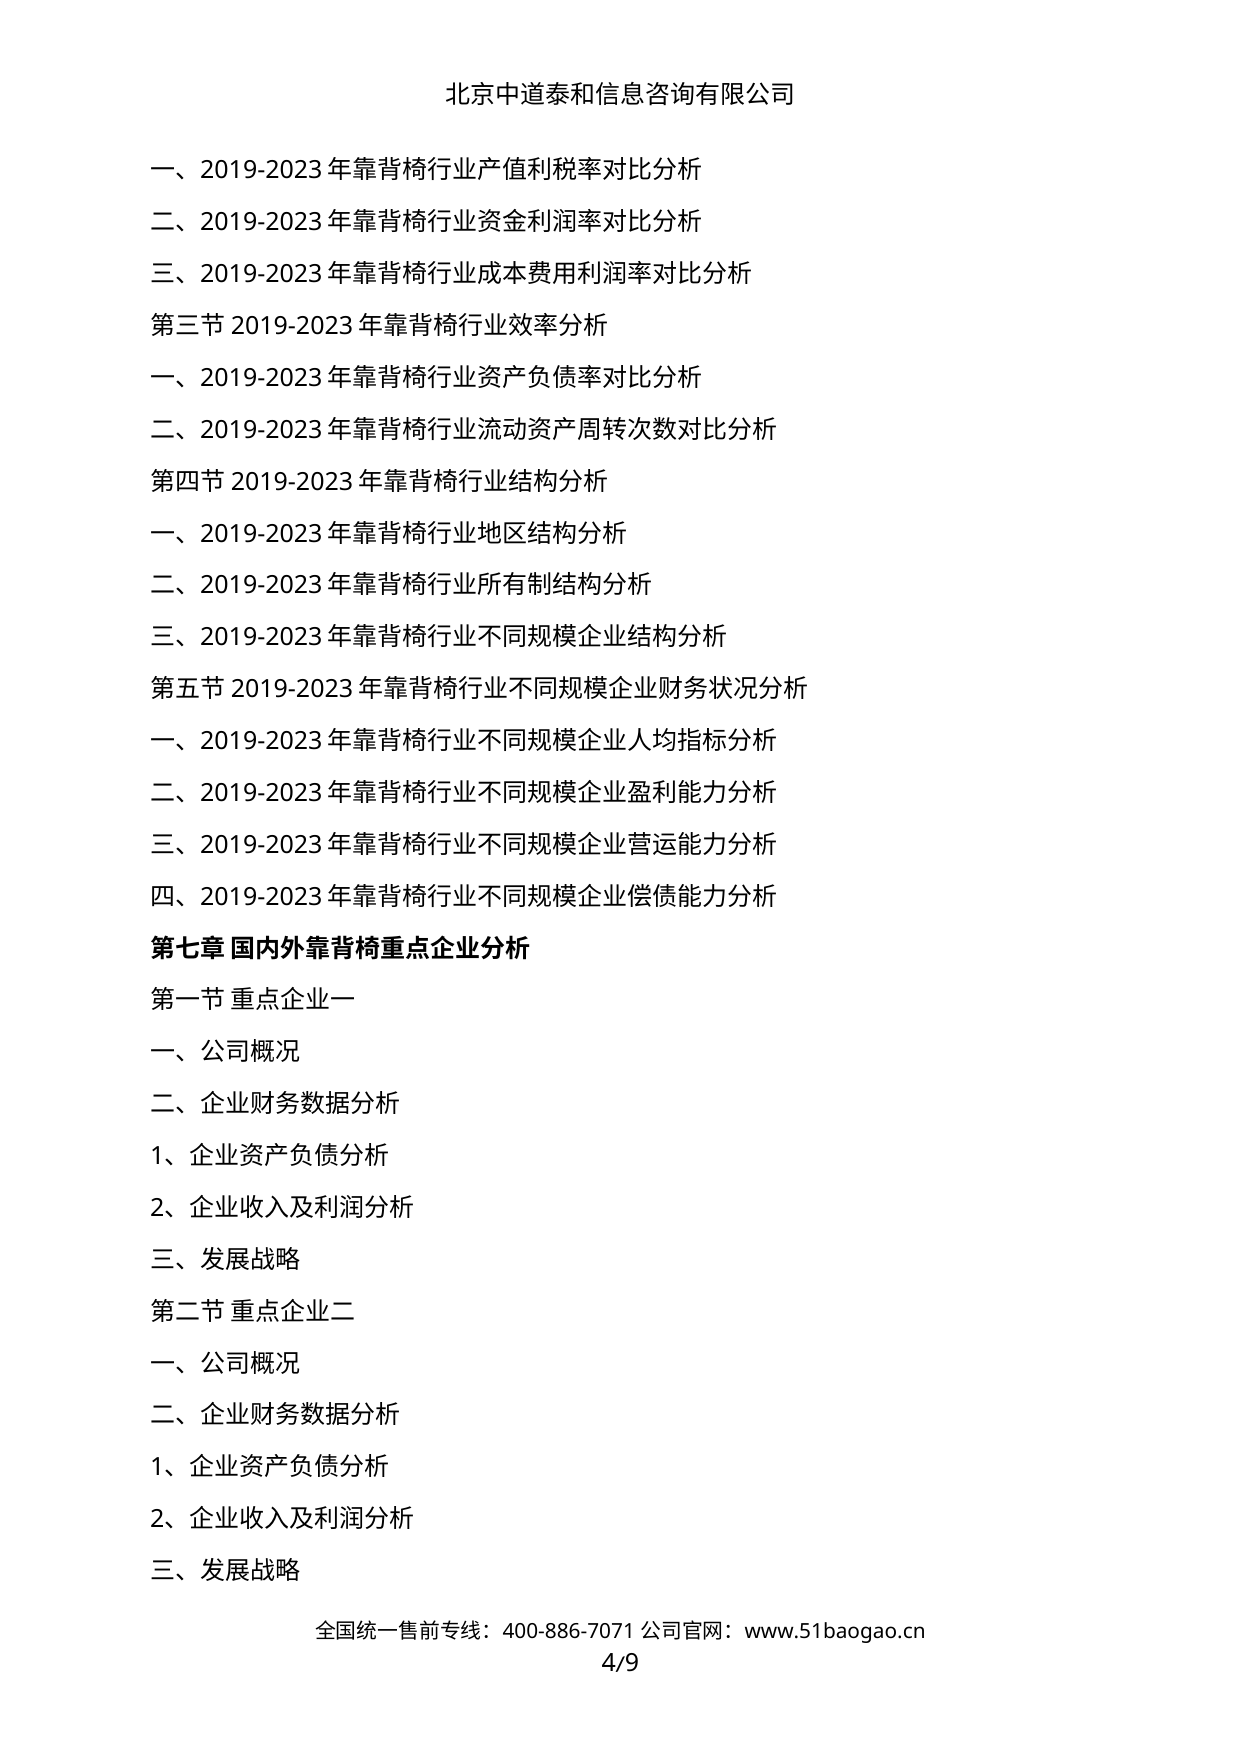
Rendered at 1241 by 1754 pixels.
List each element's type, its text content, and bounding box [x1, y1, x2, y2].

text 四、2019-2023年靠背椅行业不同规模企业偿债能力分析 [150, 876, 1090, 912]
text 1、企业资产负债分析 [150, 1136, 1090, 1172]
text 1、企业资产负债分析 [150, 1447, 1090, 1483]
text 一、2019-2023年靠背椅行业产值利税率对比分析 [150, 150, 1090, 186]
text 二、企业财务数据分析 [150, 1395, 1090, 1431]
text 第三节 2019-2023年靠背椅行业效率分析 [150, 306, 1090, 342]
text 二、2019-2023年靠背椅行业流动资产周转次数对比分析 [150, 409, 1090, 446]
text 二、企业财务数据分析 [150, 1084, 1090, 1120]
text 二、2019-2023年靠背椅行业不同规模企业盈利能力分析 [150, 772, 1090, 809]
text 第二节 重点企业二 [150, 1291, 1090, 1327]
text 三、2019-2023年靠背椅行业不同规模企业营运能力分析 [150, 824, 1090, 861]
text 一、2019-2023年靠背椅行业地区结构分析 [150, 513, 1090, 549]
text 一、公司概况 [150, 1032, 1090, 1068]
text 第七章 国内外靠背椅重点企业分析 [150, 928, 1090, 964]
text 二、2019-2023年靠背椅行业资金利润率对比分析 [150, 202, 1090, 238]
text 三、2019-2023年靠背椅行业不同规模企业结构分析 [150, 617, 1090, 653]
text 一、2019-2023年靠背椅行业不同规模企业人均指标分析 [150, 721, 1090, 757]
text 第五节 2019-2023年靠背椅行业不同规模企业财务状况分析 [150, 669, 1090, 705]
text 2、企业收入及利润分析 [150, 1187, 1090, 1224]
text 三、2019-2023年靠背椅行业成本费用利润率对比分析 [150, 254, 1090, 290]
text 2、企业收入及利润分析 [150, 1499, 1090, 1535]
text 二、2019-2023年靠背椅行业所有制结构分析 [150, 565, 1090, 601]
text 一、2019-2023年靠背椅行业资产负债率对比分析 [150, 357, 1090, 394]
text 三、发展战略 [150, 1239, 1090, 1276]
text 一、公司概况 [150, 1343, 1090, 1379]
text 第一节 重点企业一 [150, 980, 1090, 1016]
text 第四节 2019-2023年靠背椅行业结构分析 [150, 461, 1090, 497]
text 三、发展战略 [150, 1551, 1090, 1587]
